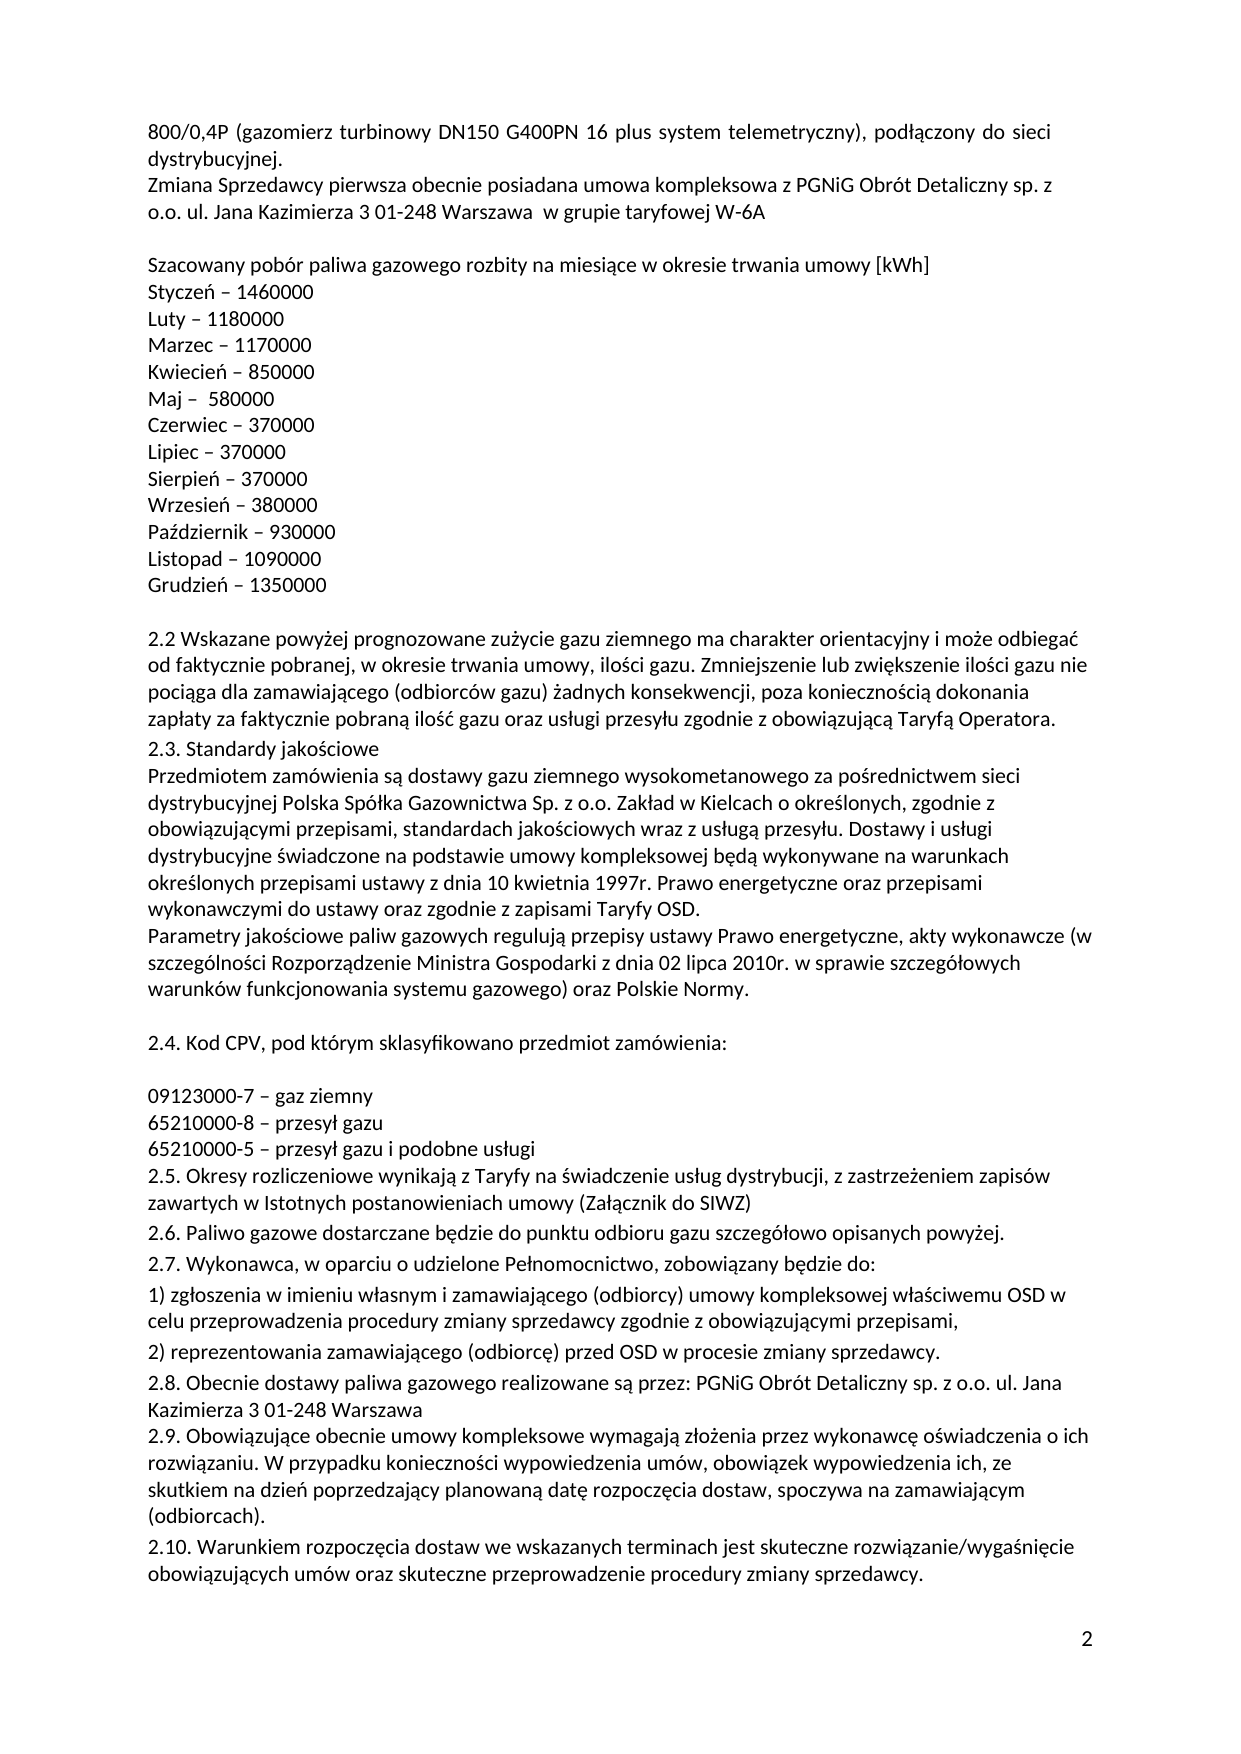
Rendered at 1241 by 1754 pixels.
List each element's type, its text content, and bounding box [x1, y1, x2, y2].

text Szacowany pobór paliwa gazowego rozbity na miesiące w okresie trwania umowy [kWh] [148, 252, 1053, 278]
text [148, 118, 1053, 172]
text Kwiecień – 850000 [148, 358, 1053, 385]
text 2.9. Obowiązujące obecnie umowy kompleksowe wymagają złożenia przez wykonawcę oświadczenia o ich rozwiązaniu. W przypadku konieczności wypowiedzenia umów, obowiązek wypowiedzenia ich, ze skutkiem na dzień poprzedzający planowaną datę rozpoczęcia dostaw, spoczywa na zamawiającym (odbiorcach). [148, 1422, 1093, 1529]
text 2.6. Paliwo gazowe dostarczane będzie do punktu odbioru gazu szczegółowo opisanych powyżej. [148, 1219, 1093, 1246]
text Zmiana Sprzedawcy pierwsza obecnie posiadana umowa kompleksowa z PGNiG Obrót Detaliczny sp. z o.o. ul. Jana Kazimierza 3 01-248 Warszawa w grupie taryfowej W-6A [148, 172, 1053, 225]
text Styczeń – 1460000 [148, 278, 1053, 305]
text Przedmiotem zamówienia są dostawy gazu ziemnego wysokometanowego za pośrednictwem sieci dystrybucyjnej Polska Spółka Gazownictwa Sp. z o.o. Zakład w Kielcach o określonych, zgodnie z obowiązującymi przepisami, standardach jakościowych wraz z usługą przesyłu. Dostawy i usługi dystrybucyjne świadczone na podstawie umowy kompleksowej będą wykonywane na warunkach określonych przepisami ustawy z dnia 10 kwietnia 1997r. Prawo energetyczne oraz przepisami wykonawczymi do ustawy oraz zgodnie z zapisami Taryfy OSD. [148, 762, 1093, 922]
text 65210000-8 – przesył gazu [148, 1109, 1093, 1135]
text Parametry jakościowe paliw gazowych regulują przepisy ustawy Prawo energetyczne, akty wykonawcze (w szczególności Rozporządzenie Ministra Gospodarki z dnia 02 lipca 2010r. w sprawie szczegółowych warunków funkcjonowania systemu gazowego) oraz Polskie Normy. [148, 922, 1093, 1002]
text Sierpień – 370000 [148, 465, 1053, 492]
text 09123000-7 – gaz ziemny [148, 1082, 1093, 1109]
text 2.7. Wykonawca, w oparciu o udzielone Pełnomocnictwo, zobowiązany będzie do: [148, 1250, 1093, 1277]
text 2.3. Standardy jakościowe [148, 735, 1093, 762]
text 65210000-5 – przesył gazu i podobne usługi [148, 1135, 1093, 1162]
text 1) zgłoszenia w imieniu własnym i zamawiającego (odbiorcy) umowy kompleksowej właściwemu OSD w celu przeprowadzenia procedury zmiany sprzedawcy zgodnie z obowiązującymi przepisami, [148, 1281, 1093, 1334]
text 2) reprezentowania zamawiającego (odbiorcę) przed OSD w procesie zmiany sprzedawcy. [148, 1338, 1093, 1365]
text Marzec – 1170000 [148, 332, 1053, 358]
text 2.2 Wskazane powyżej prognozowane zużycie gazu ziemnego ma charakter orientacyjny i może odbiegać od faktycznie pobranej, w okresie trwania umowy, ilości gazu. Zmniejszenie lub zwiększenie ilości gazu nie pociąga dla zamawiającego (odbiorców gazu) żadnych konsekwencji, poza koniecznością dokonania zapłaty za faktycznie pobraną ilość gazu oraz usługi przesyłu zgodnie z obowiązującą Taryfą Operatora. [148, 625, 1093, 732]
text 2.10. Warunkiem rozpoczęcia dostaw we wskazanych terminach jest skuteczne rozwiązanie/wygaśnięcie obowiązujących umów oraz skuteczne przeprowadzenie procedury zmiany sprzedawcy. [148, 1533, 1093, 1586]
text Luty – 1180000 [148, 305, 1053, 332]
text Lipiec – 370000 [148, 438, 1053, 465]
text Wrzesień – 380000 [148, 492, 1053, 518]
text Grudzień – 1350000 [148, 572, 1053, 598]
text Listopad – 1090000 [148, 545, 1053, 572]
text 2.5. Okresy rozliczeniowe wynikają z Taryfy na świadczenie usług dystrybucji, z zastrzeżeniem zapisów zawartych w Istotnych postanowieniach umowy (Załącznik do SIWZ) [148, 1162, 1093, 1215]
text 2.4. Kod CPV, pod którym sklasyfikowano przedmiot zamówienia: [148, 1029, 1093, 1055]
text Maj – 580000 [148, 385, 1053, 412]
text 2.8. Obecnie dostawy paliwa gazowego realizowane są przez: PGNiG Obrót Detaliczny sp. z o.o. ul. Jana Kazimierza 3 01-248 Warszawa [148, 1369, 1093, 1422]
text Październik – 930000 [148, 518, 1053, 545]
text Czerwiec – 370000 [148, 412, 1053, 438]
